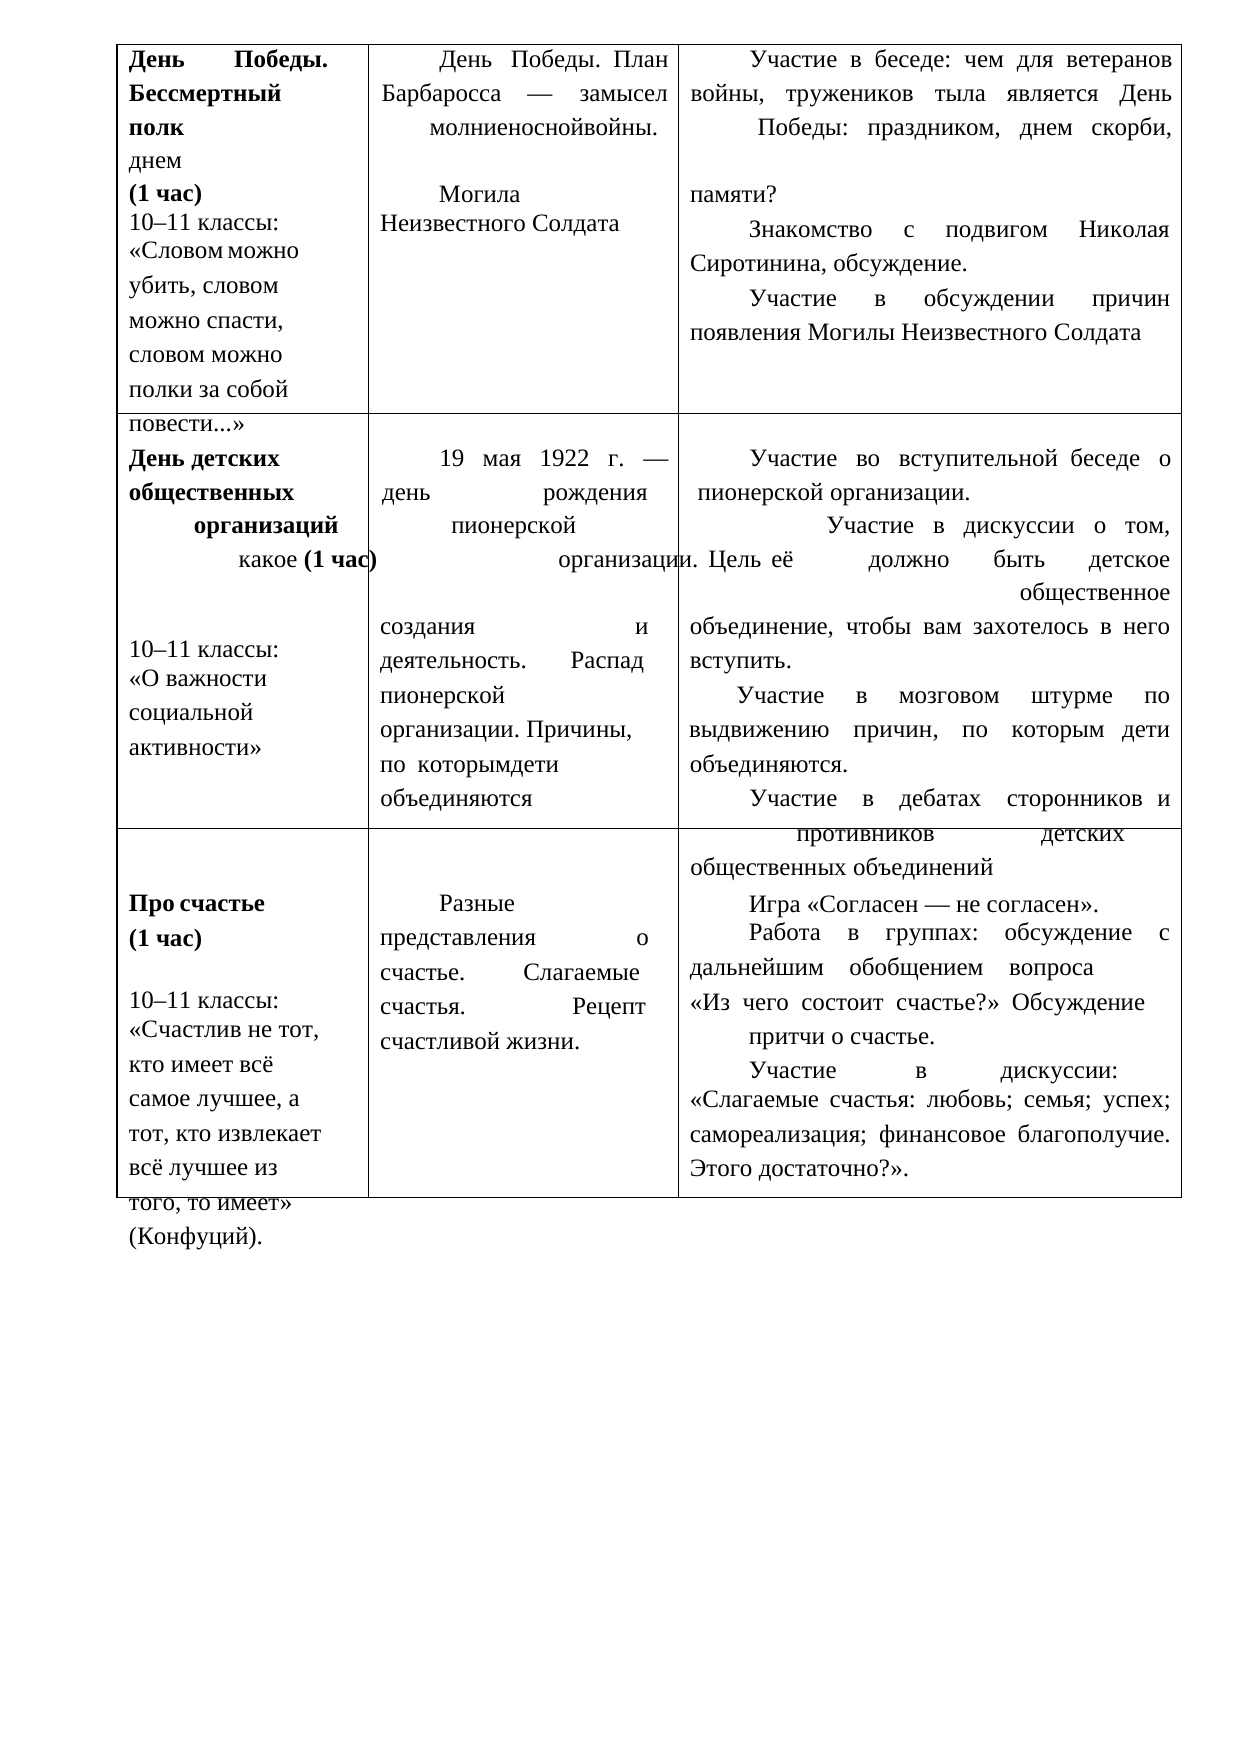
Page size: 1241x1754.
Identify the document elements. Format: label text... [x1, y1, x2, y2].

text активности» [129, 732, 281, 760]
text по которымдети [380, 749, 650, 778]
text «Из чего состоит счастье?» Обсуждение притчи о счастье. [689, 987, 1151, 1050]
text кто имеет всё самое лучшее, а тот, кто извлекает всё лучшее из того, то имеет» [129, 1049, 327, 1216]
text самореализация; финансовое благополучие. [689, 1119, 1172, 1148]
text создания и деятельность. Распад пионерской организации. Причины, [380, 611, 654, 743]
text дальнейшим обобщением вопроса [689, 952, 1172, 981]
text Просчастье [129, 888, 292, 917]
text убить, словом можно спасти, словом можно полки за собой [129, 270, 294, 402]
text (1 час) [129, 923, 292, 952]
text объединяются. [689, 749, 1172, 778]
text памяти? [690, 179, 1172, 208]
text общественных объединений [690, 852, 1172, 881]
text Разные представления о счастье. Слагаемые счастья. Рецепт [380, 888, 654, 1020]
text 10–11 классы: «О важности [129, 634, 285, 691]
text объединение, чтобы вам захотелось в него вступить. [689, 611, 1176, 674]
text (1 час) [129, 179, 301, 207]
text Могила Неизвестного Солдата [380, 179, 625, 237]
text Знакомство с подвигом Николая Сиротинина, обсуждение. [690, 214, 1176, 277]
text Участие в дискуссии: «Слагаемые счастья: любовь; семья; успех; [689, 1056, 1176, 1113]
text социальной [129, 697, 281, 726]
text объединяются Участие в дебатах сторонников и противников детских [380, 783, 1176, 847]
text Участие в мозговом штурме по выдвижению причин, по которым дети [683, 680, 1170, 743]
text (Конфуций). [129, 1221, 323, 1250]
text 10–11 классы: «Словомможно [129, 207, 305, 264]
text организаций пионерской Участие в дискуссии о том, какое (1 час) организации. Цель её должно быть детское общественное [123, 510, 1170, 606]
text День детских 19 мая 1922 г. — Участие во вступительной беседе о общественных день рождения пионерской организации. [129, 443, 1176, 505]
text Этого достаточно?». [689, 1153, 1172, 1182]
text Игра «Согласен — не согласен». Работа в группах: обсуждение с [748, 890, 1176, 946]
text Участие в обсуждении причин [749, 283, 1172, 312]
text появления Могилы Неизвестного Солдата [690, 317, 1172, 346]
text 10–11 классы: «Счастлив не тот, [129, 986, 325, 1043]
text повести...» [129, 408, 301, 437]
text День Победы. День Победы. План Участие в беседе: чем для ветеранов Бессмертный Барбаросса — замысел войны, тружеников тыла является День полк молниеноснойвойны. Победы: праздником, днем скорби, днем [129, 44, 1172, 174]
text счастливой жизни. [380, 1026, 650, 1054]
